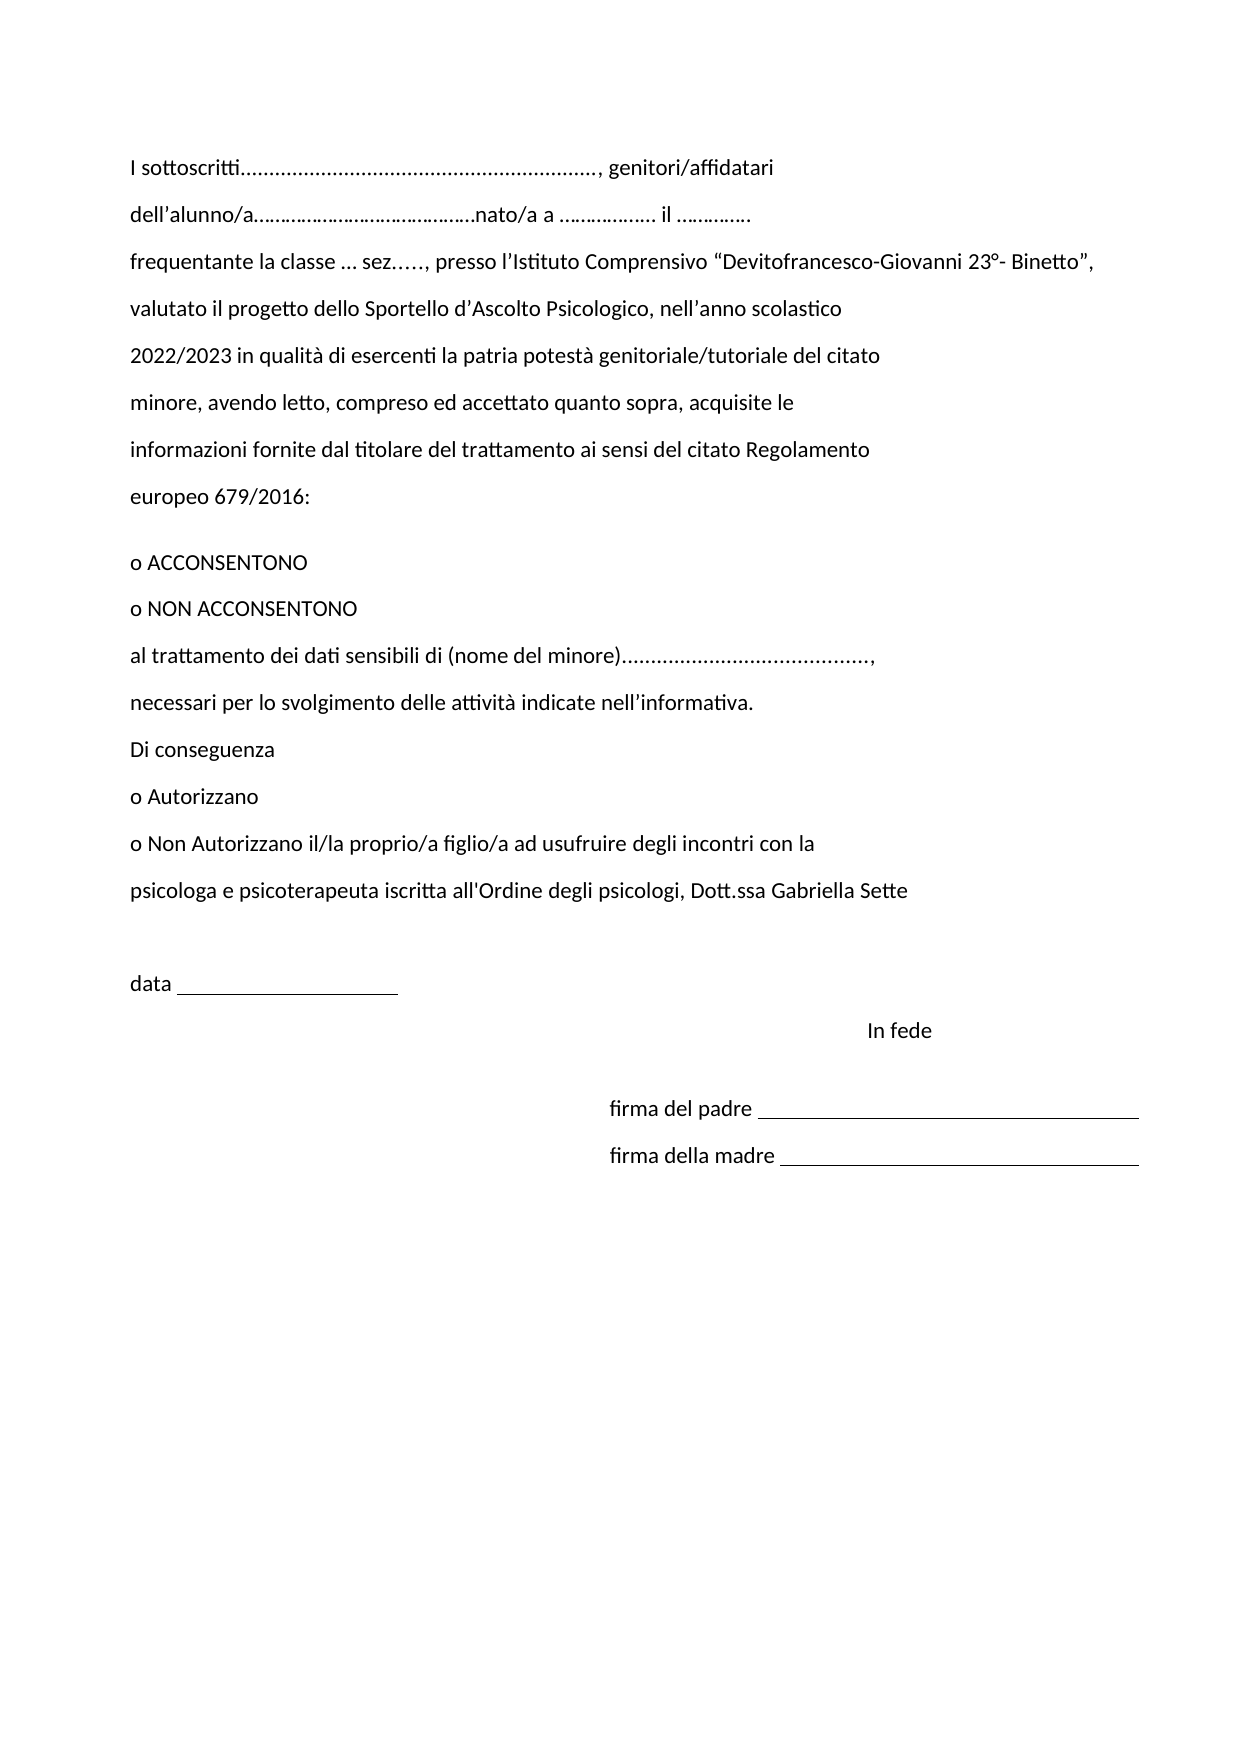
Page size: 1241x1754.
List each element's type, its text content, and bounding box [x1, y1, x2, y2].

text firma della madre [609, 1141, 1122, 1169]
text In fede [118, 1016, 932, 1044]
text al trattamento dei dati sensibili di (nome del minore) , [130, 641, 1122, 669]
text firma del padre [609, 1094, 1122, 1122]
text dell’alunno/a……………………………………nato/a a …………...… il ………….. [130, 201, 1122, 228]
list Autorizzano [130, 782, 1122, 810]
text o ACCONSENTONO [130, 548, 909, 576]
text valutato il progetto dello Sportello d’Ascolto Psicologico, nell’anno scolastico 2022/2023 in qualità di esercenti la patria potestà genitoriale/tutoriale del citato minore, avendo letto, compreso ed accettato quanto sopra, acquisite le informazioni fornite dal titolare del trattamento ai sensi del citato Regolamento europeo 679/2016: [130, 294, 909, 510]
text psicologa e psicoterapeuta iscritta all'Ordine degli psicologi, Dott.ssa Gabriella Sette [130, 876, 1122, 904]
text Di conseguenza [130, 735, 1122, 763]
text necessari per lo svolgimento delle attività indicate nell’informativa. [130, 688, 1122, 716]
text data [130, 969, 1122, 998]
text I sottoscritti , genitori/affidatari [130, 153, 1122, 182]
text o NON ACCONSENTONO [130, 595, 1122, 622]
text frequentante la classe … sez , presso l’Istituto Comprensivo “Devitofrancesco-Giovanni 23°- Binetto”, [130, 247, 1122, 275]
list Non Autorizzano il/la proprio/a figlio/a ad usufruire degli incontri con la [130, 829, 1122, 857]
